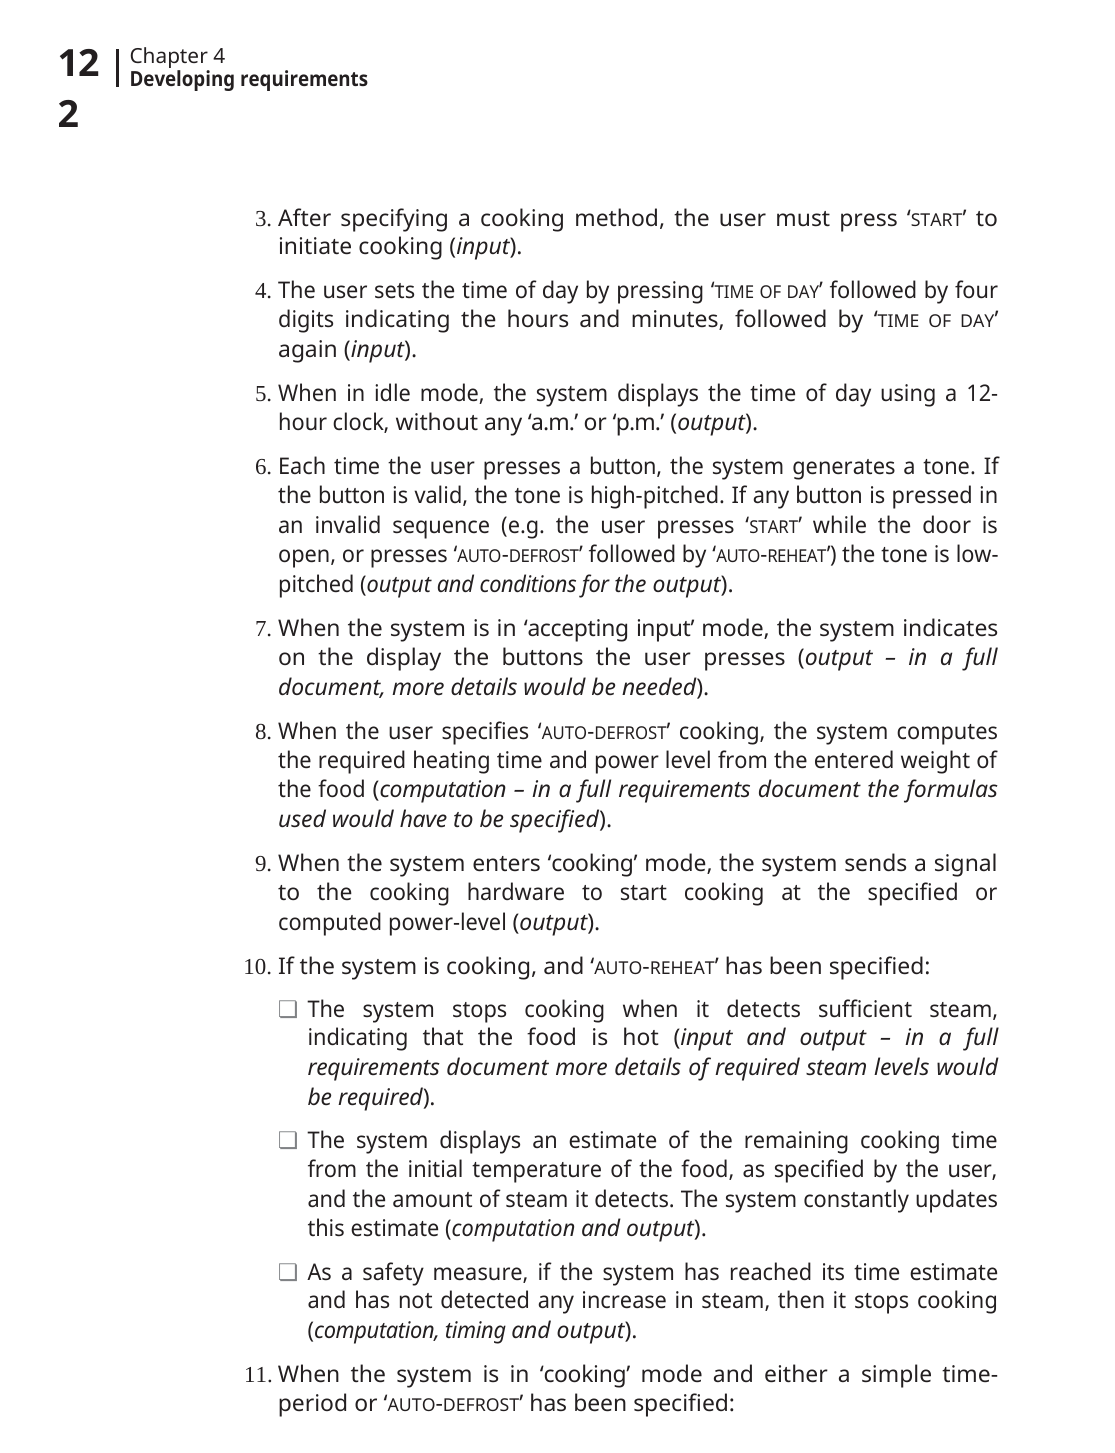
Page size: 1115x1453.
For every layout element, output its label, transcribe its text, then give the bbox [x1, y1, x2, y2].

subtitle 122 [57, 36, 112, 138]
list The user sets the time of day by pressing ‘TIME OF DAY’ followed by four digits indicating the hours and minutes, followed by ‘TIME OF DAY’ again (input). [255, 275, 998, 364]
list When the user specifies ‘AUTO-DEFROST’ cooking, the system computes the required heating time and power level from the entered weight of the food (computation – in a full requirements document the formulas used would have to be specified). [255, 716, 998, 834]
list After specifying a cooking method, the user must press ‘START’ to initiate cooking (input). [255, 202, 998, 262]
list As a safety measure, if the system has reached its time estimate and has not detected any increase in steam, then it stops cooking (computation, timing and output). [278, 1256, 998, 1345]
list If the system is cooking, and ‘AUTO-REHEAT’ has been specified: [243, 949, 1069, 981]
list When the system is in ‘cooking’ mode and either a simple time-period or ‘AUTO-DEFROST’ has been specified: [244, 1359, 998, 1418]
text Developing requirements [129, 68, 1069, 91]
list When the system is in ‘accepting input’ mode, the system indicates on the display the buttons the user presses (output – in a full document, more details would be needed). [255, 613, 998, 702]
list Each time the user presses a button, the system generates a tone. If the button is valid, the tone is high-pitched. If any button is pressed in an invalid sequence (e.g. the user presses ‘START’ while the door is open, or presses ‘AUTO-DEFROST’ followed by ‘AUTO-REHEAT’) the tone is low-pitched (output and conditions for the output). [255, 451, 998, 599]
text Chapter 4 [129, 44, 1069, 68]
list When the system enters ‘cooking’ mode, the system sends a signal to the cooking hardware to start cooking at the specified or computed power-level (output). [255, 848, 998, 937]
list The system stops cooking when it detects sufficient steam, indicating that the food is hot (input and output – in a full requirements document more details of required steam levels would be required). [278, 993, 998, 1112]
list When in idle mode, the system displays the time of day using a 12-hour clock, without any ‘a.m.’ or ‘p.m.’ (output). [255, 378, 998, 437]
list The system displays an estimate of the remaining cooking time from the initial temperature of the food, as specified by the user, and the amount of steam it detects. The system constantly updates this estimate (computation and output). [278, 1125, 998, 1243]
